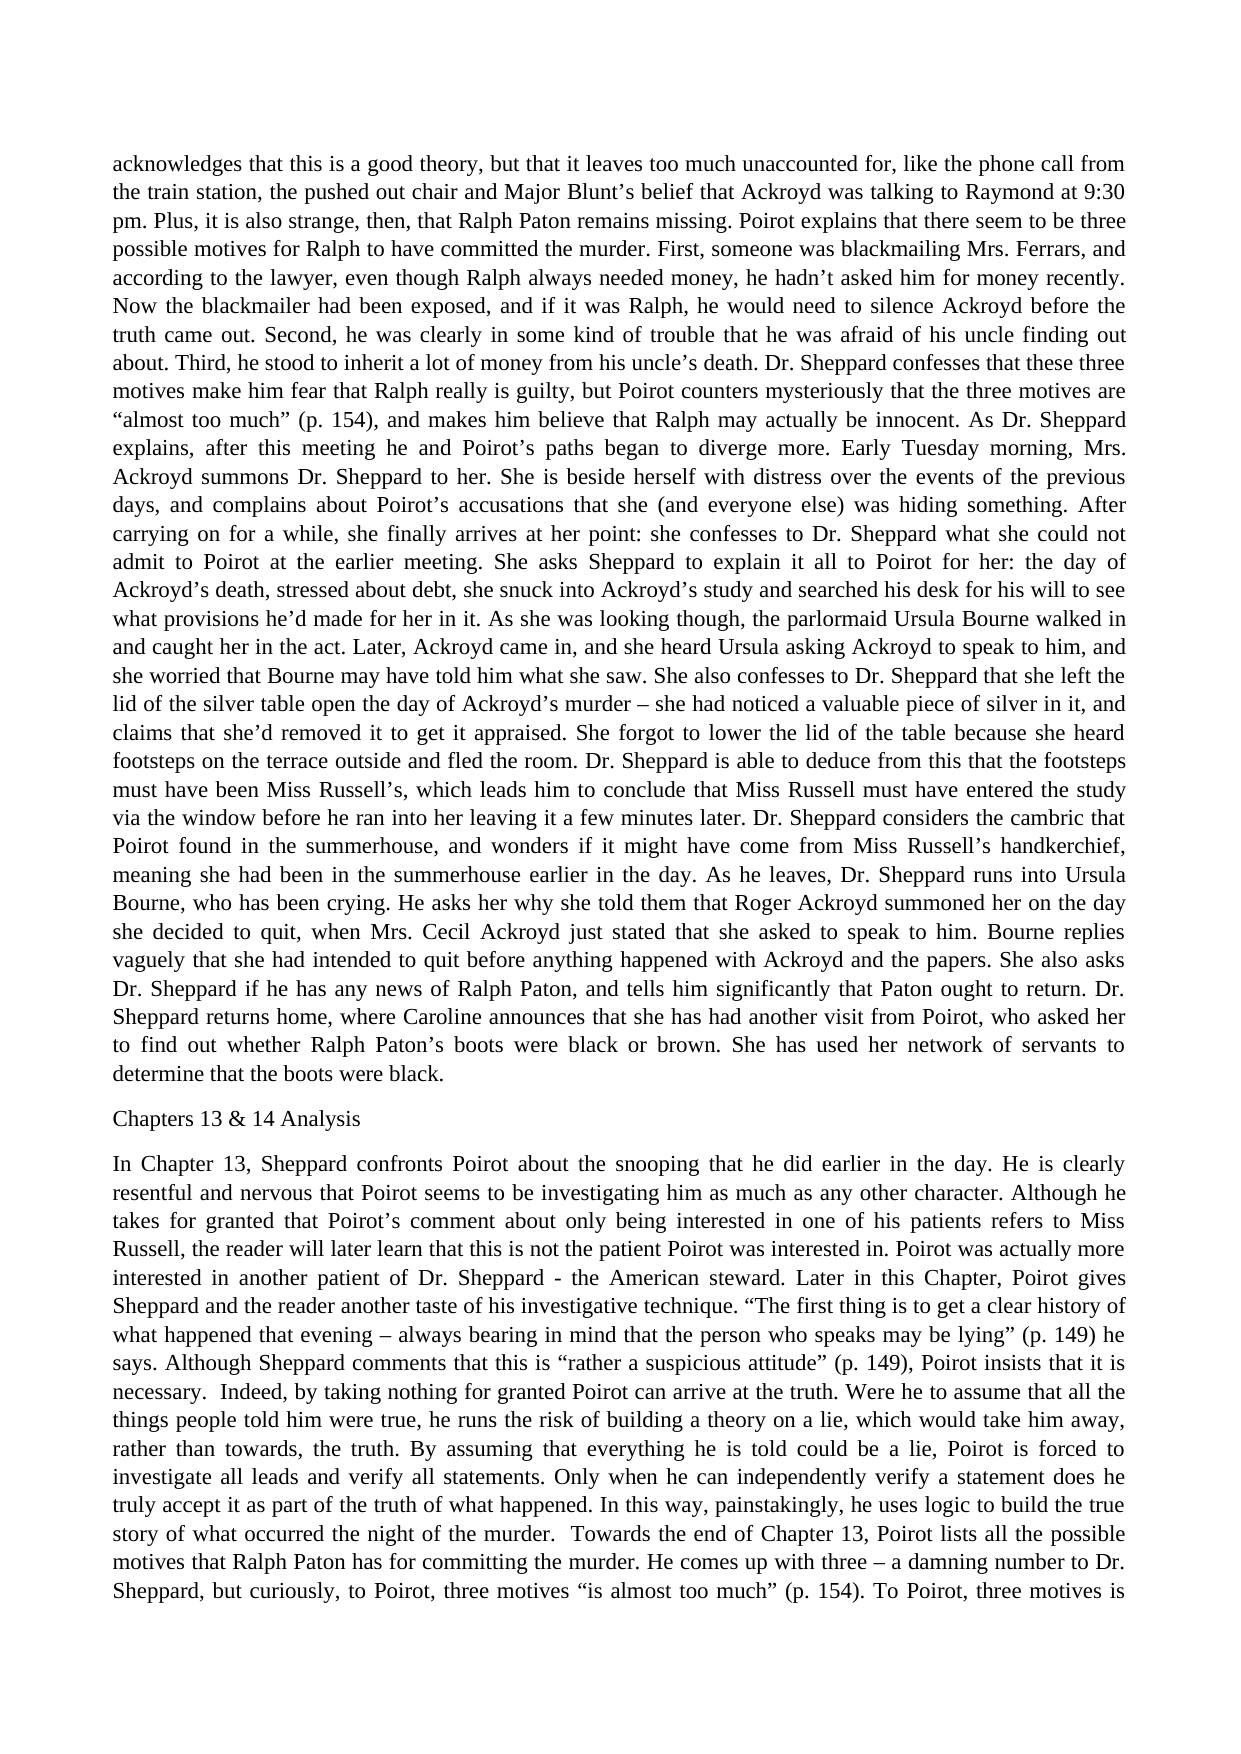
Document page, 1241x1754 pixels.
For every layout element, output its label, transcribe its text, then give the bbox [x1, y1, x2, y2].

text Chapters 13 & 14 Analysis [112, 1105, 1128, 1131]
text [112, 150, 1128, 1086]
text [112, 1150, 1128, 1603]
